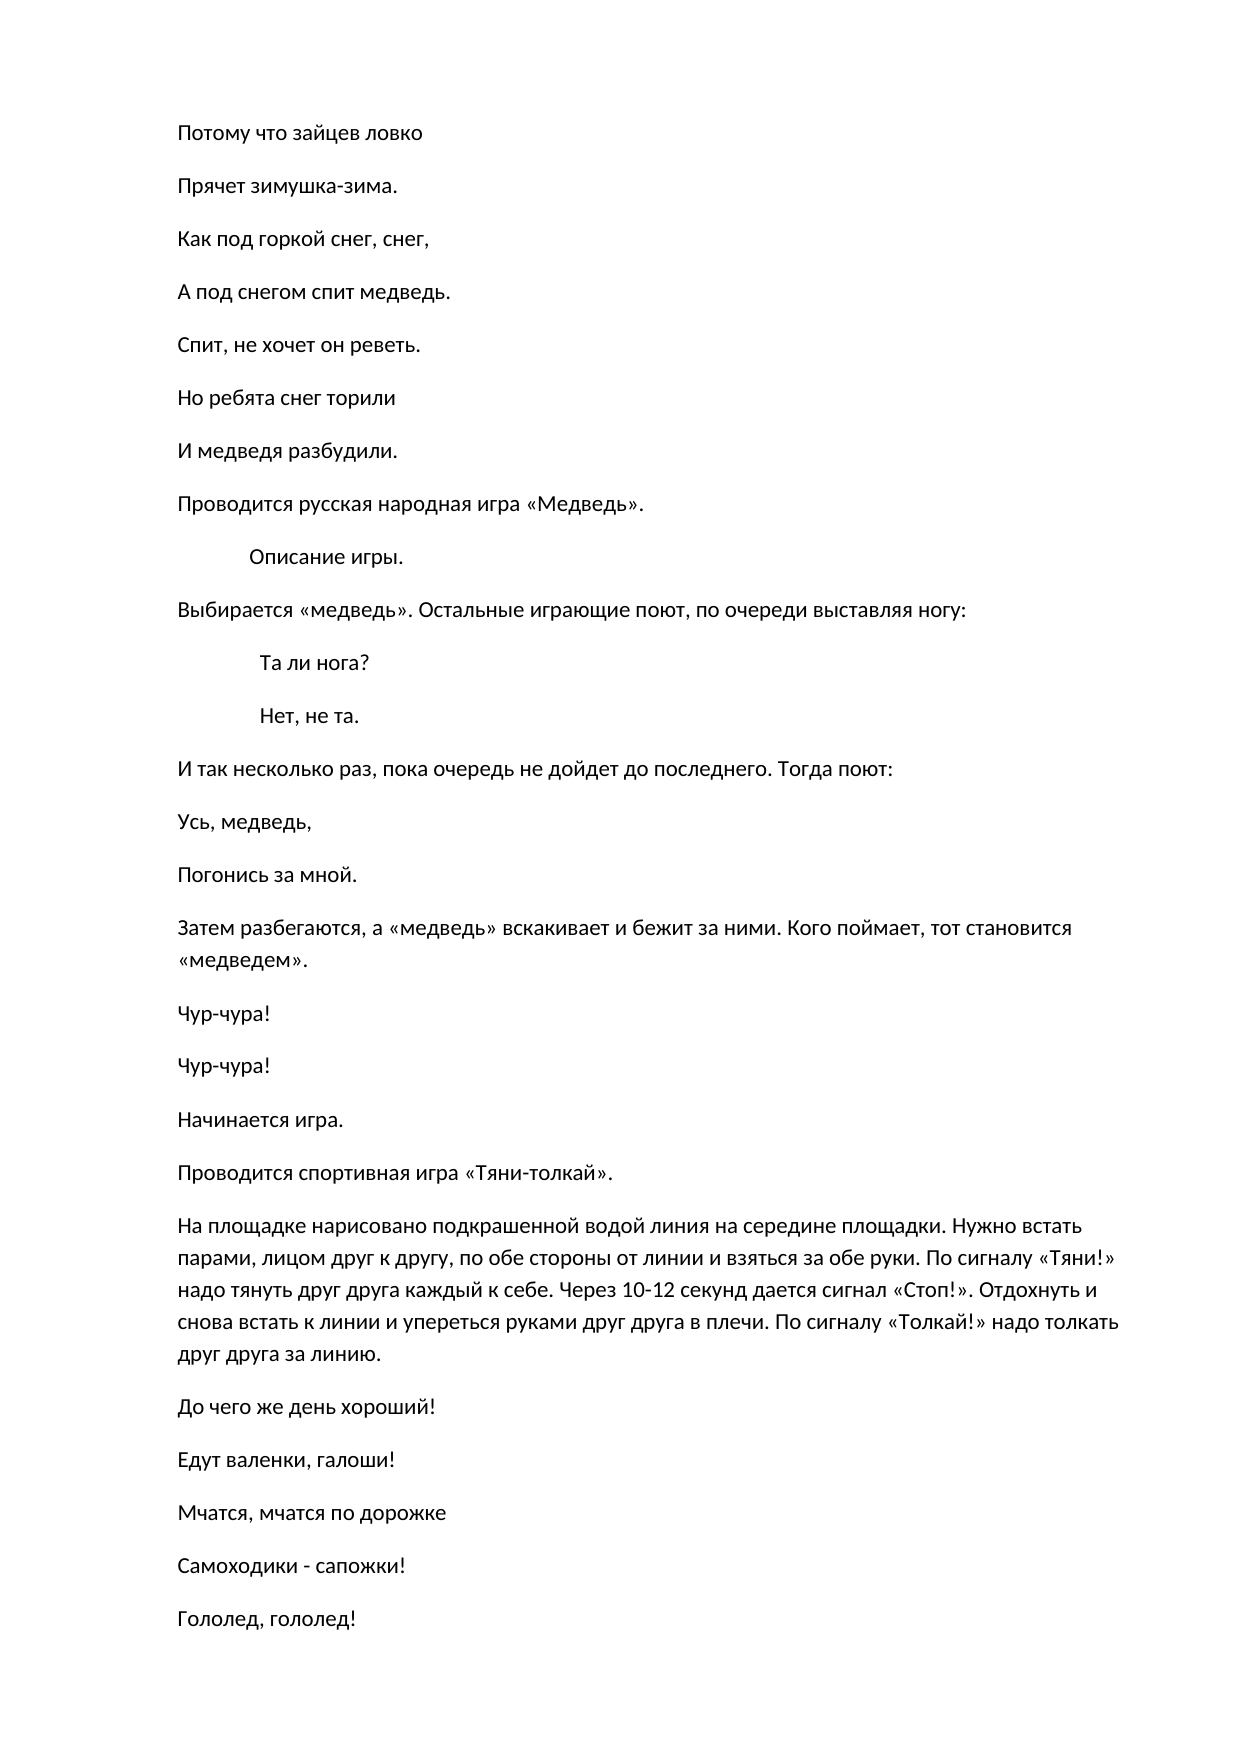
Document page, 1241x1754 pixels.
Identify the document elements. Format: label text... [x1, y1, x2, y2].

text И так несколько раз, пока очередь не дойдет до последнего. Тогда поют: [177, 754, 1152, 782]
text Нет, не та. [177, 701, 1152, 729]
text Усь, медведь, [177, 807, 1152, 835]
text Погонись за мной. [177, 860, 1152, 888]
text Проводится спортивная игра «Тяни-толкай». [177, 1158, 1152, 1186]
text Едут валенки, галоши! [177, 1446, 1152, 1473]
text Проводится русская народная игра «Медведь». [177, 489, 1152, 517]
text Как под горкой снег, снег, [177, 224, 1152, 252]
text Чур-чура! [177, 999, 1152, 1027]
text На площадке нарисовано подкрашенной водой линия на середине площадки. Нужно встать парами, лицом друг к другу, по обе стороны от линии и взяться за обе руки. По сигналу «Тяни!» надо тянуть друг друга каждый к себе. Через 10-12 секунд дается сигнал «Стоп!». Отдохнуть и снова встать к линии и упереться руками друг друга в плечи. По сигналу «Толкай!» надо толкать друг друга за линию. [177, 1211, 1152, 1367]
text Мчатся, мчатся по дорожке [177, 1498, 1152, 1527]
text Выбирается «медведь». Остальные играющие поют, по очереди выставляя ногу: [177, 595, 1152, 623]
text Но ребята снег торили [177, 383, 1152, 411]
text Чур-чура! [177, 1052, 1152, 1080]
text Самоходики - сапожки! [177, 1552, 1152, 1579]
text Затем разбегаются, а «медведь» вскакивает и бежит за ними. Кого поймает, тот становится «медведем». [177, 913, 1152, 974]
text Потому что зайцев ловко [177, 118, 1152, 146]
text Прячет зимушка-зима. [177, 171, 1152, 199]
text До чего же день хороший! [177, 1392, 1152, 1421]
text А под снегом спит медведь. [177, 277, 1152, 305]
text Гололед, гололед! [177, 1604, 1152, 1633]
text Спит, не хочет он реветь. [177, 330, 1152, 358]
text Описание игры. [177, 542, 1152, 570]
text Начинается игра. [177, 1105, 1152, 1133]
text Та ли нога? [177, 648, 1152, 676]
text И медведя разбудили. [177, 436, 1152, 464]
